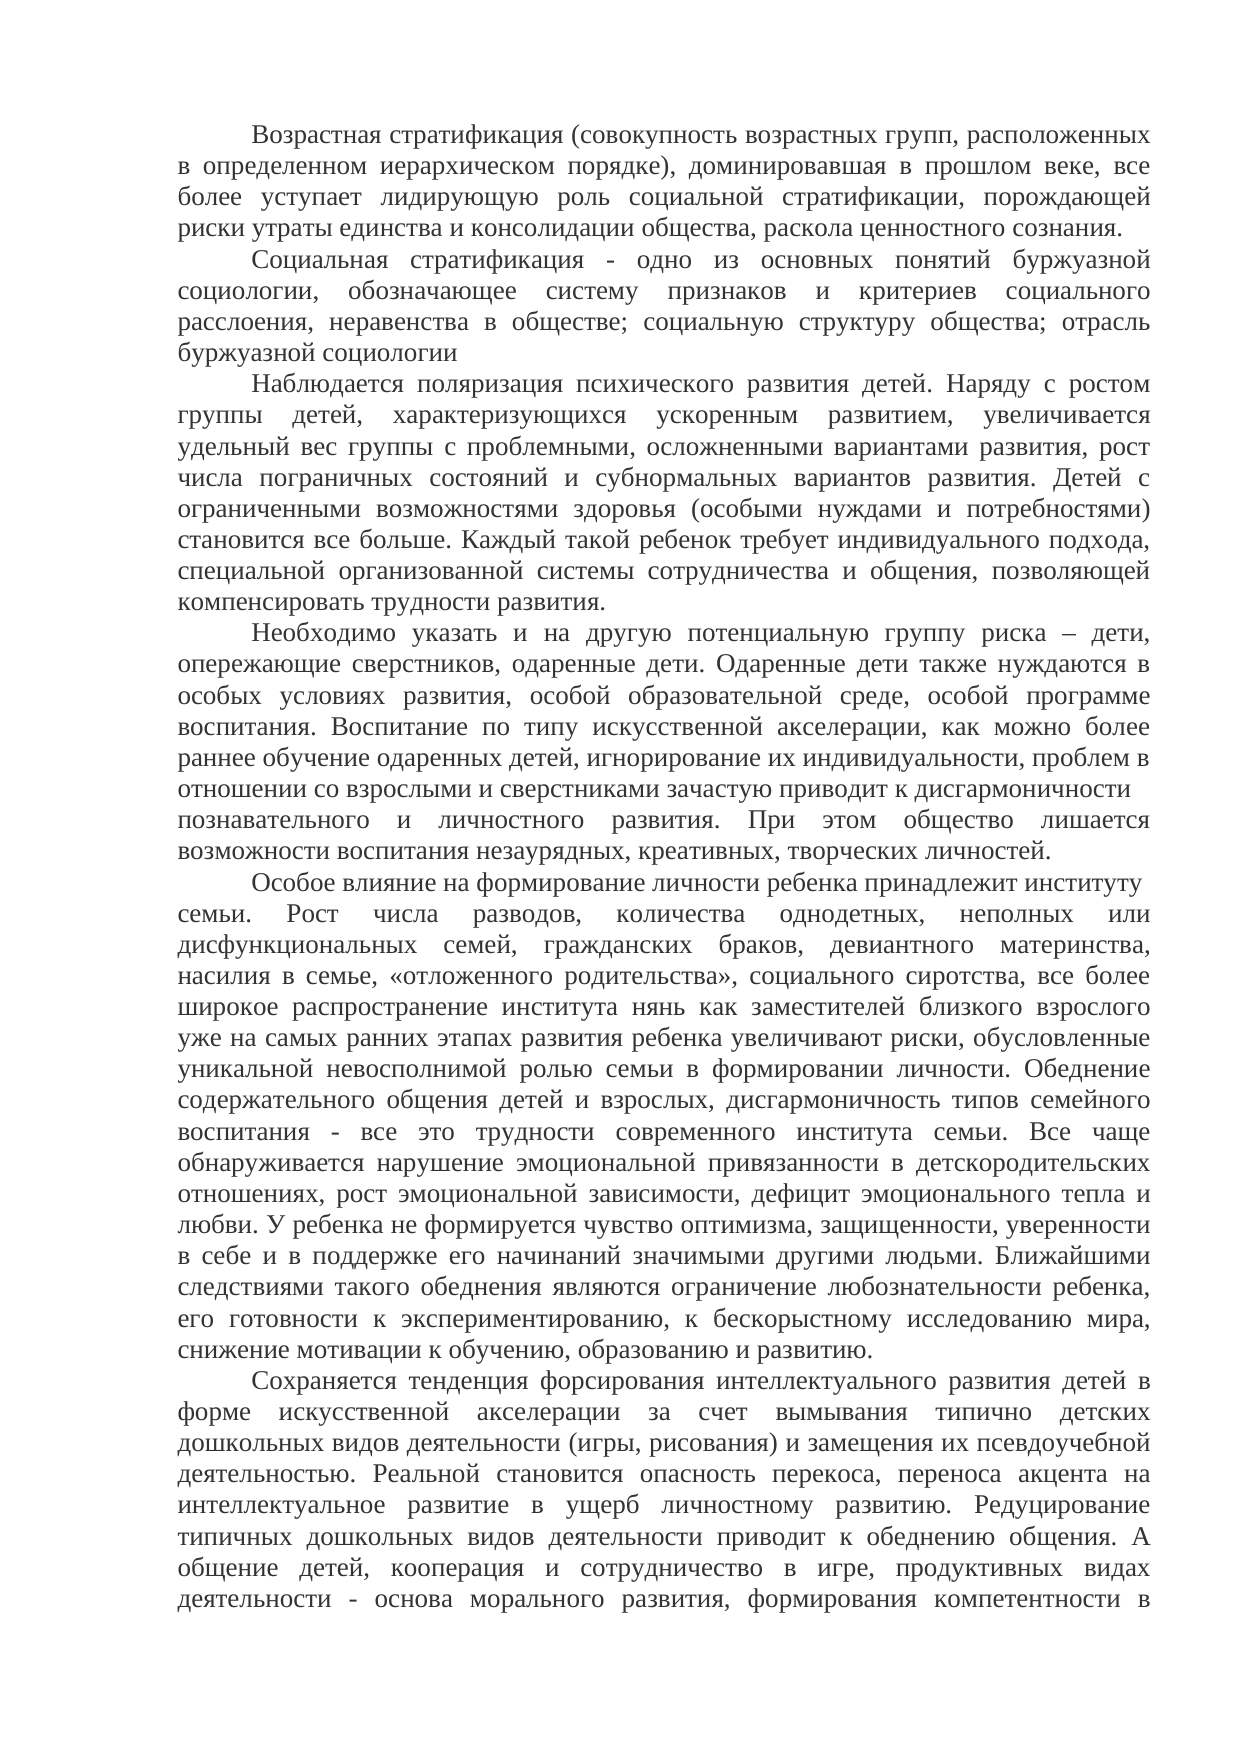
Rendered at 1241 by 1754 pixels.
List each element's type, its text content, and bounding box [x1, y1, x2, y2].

text познавательного и личностного развития. При этом общество лишается возможности воспитания незаурядных, креативных, творческих личностей. [177, 803, 1152, 866]
text отношении со взрослыми и сверстниками зачастую приводит к дисгармоничности [177, 772, 1152, 803]
text Необходимо указать и на другую потенциальную группу риска – дети, опережающие сверстников, одаренные дети. Одаренные дети также нуждаются в особых условиях развития, особой образовательной среде, особой программе воспитания. Воспитание по типу искусственной акселерации, как можно более раннее обучение одаренных детей, игнорирование их индивидуальности, проблем в [177, 616, 1152, 772]
text Социальная стратификация - одно из основных понятий буржуазной социологии, обозначающее систему признаков и критериев социального расслоения, неравенства в обществе; социальную структуру общества; отрасль буржуазной социологии [177, 243, 1152, 367]
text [177, 1364, 1152, 1613]
text семьи. Рост числа разводов, количества однодетных, неполных или дисфункциональных семей, гражданских браков, девиантного материнства, насилия в семье, «отложенного родительства», социального сиротства, все более широкое распространение института нянь как заместителей близкого взрослого уже на самых ранних этапах развития ребенка увеличивают риски, обусловленные уникальной невосполнимой ролью семьи в формировании личности. Обеднение содержательного общения детей и взрослых, дисгармоничность типов семейного воспитания - все это трудности современного института семьи. Все чаще обнаруживается нарушение эмоциональной привязанности в детскородительских отношениях, рост эмоциональной зависимости, дефицит эмоционального тепла и любви. У ребенка не формируется чувство оптимизма, защищенности, уверенности в себе и в поддержке его начинаний значимыми другими людьми. Ближайшими следствиями такого обеднения являются ограничение любознательности ребенка, его готовности к экспериментированию, к бескорыстному исследованию мира, снижение мотивации к обучению, образованию и развитию. [177, 897, 1152, 1364]
text Особое влияние на формирование личности ребенка принадлежит институту [177, 866, 1152, 897]
text Возрастная стратификация (совокупность возрастных групп, расположенных в определенном иерархическом порядке), доминировавшая в прошлом веке, все более уступает лидирующую роль социальной стратификации, порождающей риски утраты единства и консолидации общества, раскола ценностного сознания. [177, 118, 1152, 243]
text Наблюдается поляризация психического развития детей. Наряду с ростом группы детей, характеризующихся ускоренным развитием, увеличивается удельный вес группы с проблемными, осложненными вариантами развития, рост числа пограничных состояний и субнормальных вариантов развития. Детей с ограниченными возможностями здоровья (особыми нуждами и потребностями) становится все больше. Каждый такой ребенок требует индивидуального подхода, специальной организованной системы сотрудничества и общения, позволяющей компенсировать трудности развития. [177, 367, 1152, 616]
